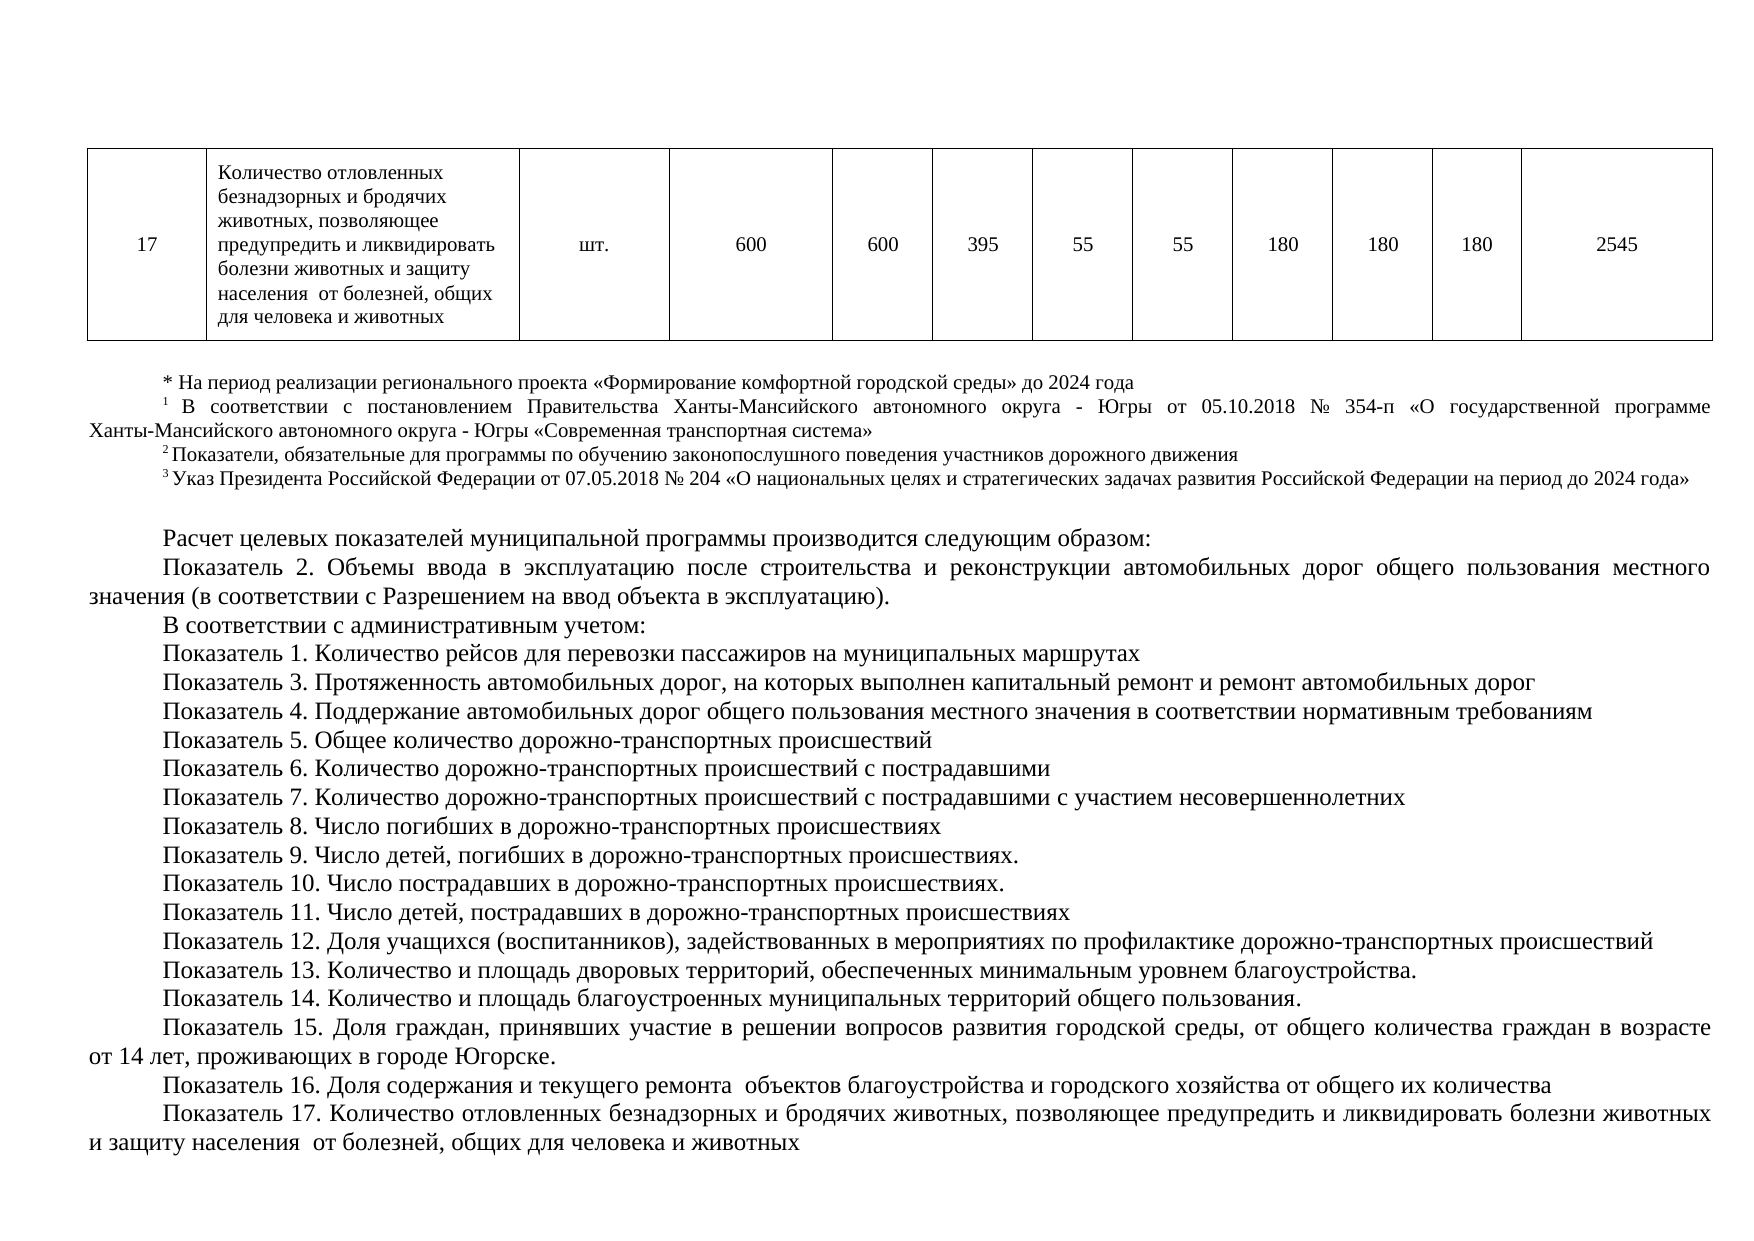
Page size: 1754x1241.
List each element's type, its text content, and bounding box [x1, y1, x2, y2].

text 1 В соответствии с постановлением Правительства Ханты-Мансийского автономного округа - Югры от 05.10.2018 № 354-п «О государственной программе Ханты-Мансийского автономного округа - Югры «Современная транспортная система» [89, 394, 1713, 442]
text Показатель 8. Число погибших в дорожно-транспортных происшествиях [89, 811, 1713, 840]
text * На период реализации регионального проекта «Формирование комфортной городской среды» до 2024 года [89, 370, 1713, 394]
text Показатель 12. Доля учащихся (воспитанников), задействованных в мероприятиях по профилактике дорожно-транспортных происшествий [89, 926, 1713, 955]
table_cell 395 [933, 149, 1032, 340]
table_cell 2545 [1522, 149, 1712, 340]
text Показатель 10. Число пострадавших в дорожно-транспортных происшествиях. [89, 868, 1713, 897]
table_cell 180 [1433, 149, 1521, 340]
text Показатель 15. Доля граждан, принявших участие в решении вопросов развития городской среды, от общего количества граждан в возрасте от 14 лет, проживающих в городе Югорске. [89, 1012, 1713, 1070]
table_cell 180 [1333, 149, 1432, 340]
table_cell 17 [88, 149, 206, 340]
text Показатель 17. Количество отловленных безнадзорных и бродячих животных, позволяющее предупредить и ликвидировать болезни животных и защиту населения от болезней, общих для человека и животных [89, 1098, 1713, 1156]
table_cell 600 [670, 149, 832, 340]
text В соответствии с административным учетом: [89, 610, 1713, 638]
table_cell 180 [1233, 149, 1332, 340]
text Показатель 14. Количество и площадь благоустроенных муниципальных территорий общего пользования. [89, 983, 1713, 1012]
text 3 Указ Президента Российской Федерации от 07.05.2018 № 204 «О национальных целях и стратегических задачах развития Российской Федерации на период до 2024 года» [89, 466, 1713, 490]
text Показатель 11. Число детей, пострадавших в дорожно-транспортных происшествиях [89, 897, 1713, 926]
text Показатель 16. Доля содержания и текущего ремонта объектов благоустройства и городского хозяйства от общего их количества [89, 1070, 1713, 1098]
text Показатель 3. Протяженность автомобильных дорог, на которых выполнен капитальный ремонт и ремонт автомобильных дорог [89, 667, 1713, 696]
table_cell 55 [1033, 149, 1132, 340]
text Показатель 9. Число детей, погибших в дорожно-транспортных происшествиях. [89, 840, 1713, 868]
text Показатель 7. Количество дорожно-транспортных происшествий с пострадавшими с участием несовершеннолетних [89, 782, 1713, 811]
text Показатель 2. Объемы ввода в эксплуатацию после строительства и реконструкции автомобильных дорог общего пользования местного значения (в соответствии с Разрешением на ввод объекта в эксплуатацию). [89, 552, 1713, 610]
text Расчет целевых показателей муниципальной программы производится следующим образом: [89, 523, 1713, 552]
table_cell шт. [520, 149, 669, 340]
table_cell Количество отловленных безнадзорных и бродячих животных, позволяющее предупредить и ликвидировать болезни животных и защиту населения от болезней, общих для человека и животных [207, 149, 519, 340]
text 2 Показатели, обязательные для программы по обучению законопослушного поведения участников дорожного движения [89, 442, 1713, 466]
table_cell 55 [1133, 149, 1232, 340]
table_cell 600 [833, 149, 932, 340]
text Показатель 4. Поддержание автомобильных дорог общего пользования местного значения в соответствии нормативным требованиям [89, 696, 1713, 725]
text Показатель 5. Общее количество дорожно-транспортных происшествий [89, 725, 1713, 753]
text Показатель 1. Количество рейсов для перевозки пассажиров на муниципальных маршрутах [89, 638, 1713, 667]
text Показатель 13. Количество и площадь дворовых территорий, обеспеченных минимальным уровнем благоустройства. [89, 955, 1713, 983]
text Показатель 6. Количество дорожно-транспортных происшествий с пострадавшими [89, 753, 1713, 782]
